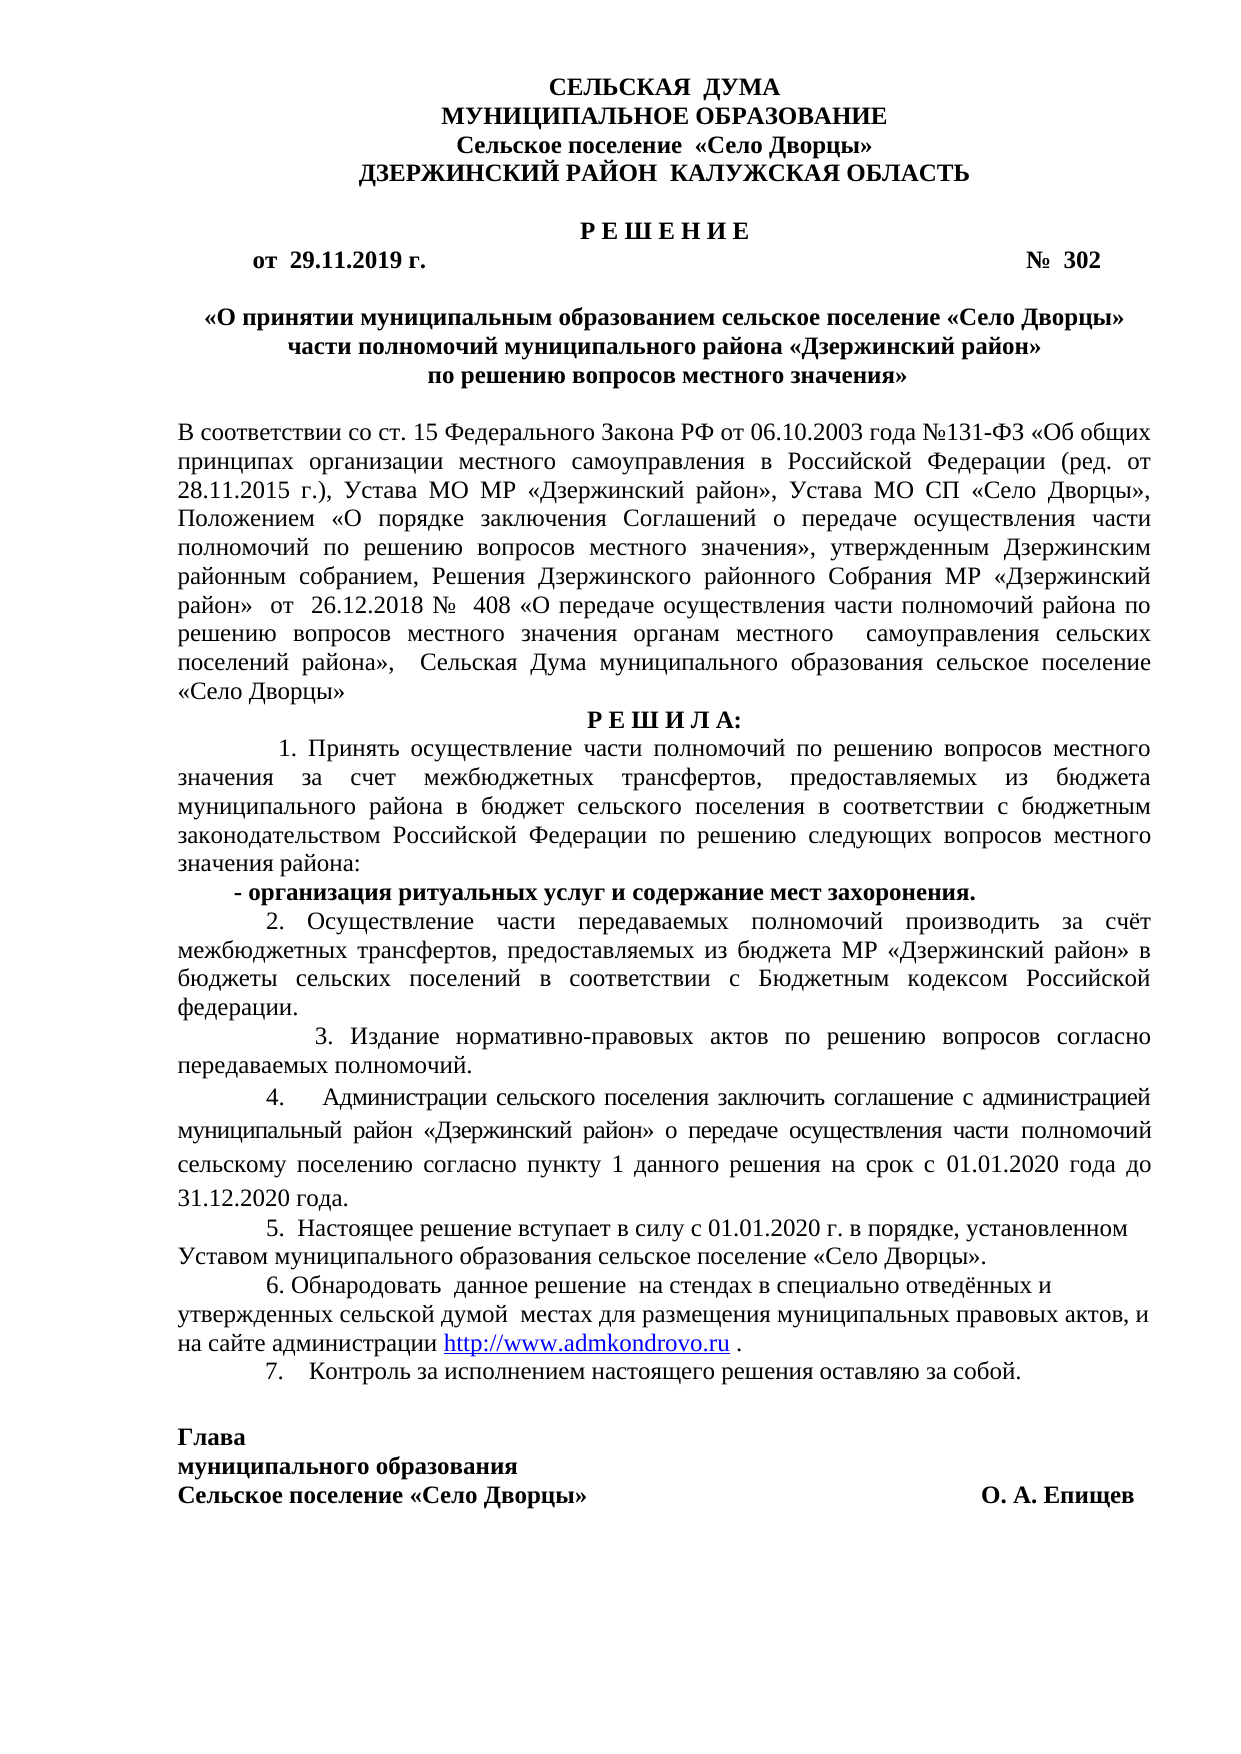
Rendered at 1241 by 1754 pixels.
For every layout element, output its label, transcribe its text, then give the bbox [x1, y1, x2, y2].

subtitle Р Е Ш Е Н И Е [177, 216, 1152, 245]
text CЕЛЬСКАЯ ДУМА [177, 72, 1152, 101]
list Глава [177, 1422, 1240, 1451]
text 5. Настоящее решение вступает в силу с 01.01.2020 г. в порядке, установленном Уставом муниципального образования сельское поселение «Село Дворцы». [177, 1213, 1152, 1270]
text от 29.11.2019 г. № 302 [177, 245, 1152, 273]
text МУНИЦИПАЛЬНОЕ ОБРАЗОВАНИЕ [177, 101, 1152, 130]
text Р Е Ш И Л А: [177, 705, 1152, 733]
text по решению вопросов местного значения» [177, 360, 1152, 388]
text «О принятии муниципальным образованием сельское поселение «Село Дворцы» части полномочий муниципального района «Дзержинский район» [177, 302, 1152, 360]
text ДЗЕРЖИНСКИЙ РАЙОН КАЛУЖСКАЯ ОБЛАСТЬ [177, 158, 1152, 187]
text Сельское поселение «Село Дворцы» [177, 130, 1152, 158]
text 1. Принять осуществление части полномочий по решению вопросов местного значения за счет межбюджетных трансфертов, предоставляемых из бюджета муниципального района в бюджет сельского поселения в соответствии с бюджетным законодательством Российской Федерации по решению следующих вопросов местного значения района: [177, 733, 1152, 877]
list муниципального образования [177, 1451, 1240, 1480]
list Сельское поселение «Село Дворцы» О. А. Епищев [177, 1480, 1240, 1509]
text 6. Обнародовать данное решение на стендах в специально отведённых и утвержденных сельской думой местах для размещения муниципальных правовых актов, и на сайте администрации http://www.admkondrovo.ru . [177, 1270, 1152, 1356]
list 7. Контроль за исполнением настоящего решения оставляю за собой. [252, 1356, 1152, 1385]
text В соответствии со ст. 15 Федерального Закона РФ от 06.10.2003 года №131-ФЗ «Об общих принципах организации местного самоуправления в Российской Федерации (ред. от 28.11.2015 г.), Устава МО МР «Дзержинский район», Устава МО СП «Село Дворцы», Положением «О порядке заключения Соглашений о передаче осуществления части полномочий по решению вопросов местного значения», утвержденным Дзержинским районным собранием, Решения Дзержинского районного Собрания МР «Дзержинский район» от 26.12.2018 № 408 «О передаче осуществления части полномочий района по решению вопросов местного значения органам местного самоуправления сельских поселений района», Сельская Дума муниципального образования сельское поселение «Село Дворцы» [177, 417, 1152, 705]
text 2. Осуществление части передаваемых полномочий производить за счёт межбюджетных трансфертов, предоставляемых из бюджета МР «Дзержинский район» в бюджеты сельских поселений в соответствии с Бюджетным кодексом Российской федерации. [177, 906, 1152, 1021]
text 3. Издание нормативно-правовых актов по решению вопросов согласно передаваемых полномочий. [177, 1021, 1152, 1078]
text - организация ритуальных услуг и содержание мест захоронения. [177, 877, 1152, 906]
text 4. Администрации сельского поселения заключить соглашение с администрацией муниципальный район «Дзержинский район» о передаче осуществления части полномочий сельскому поселению согласно пункту 1 данного решения на срок с 01.01.2020 года до 31.12.2020 года. [177, 1078, 1152, 1213]
